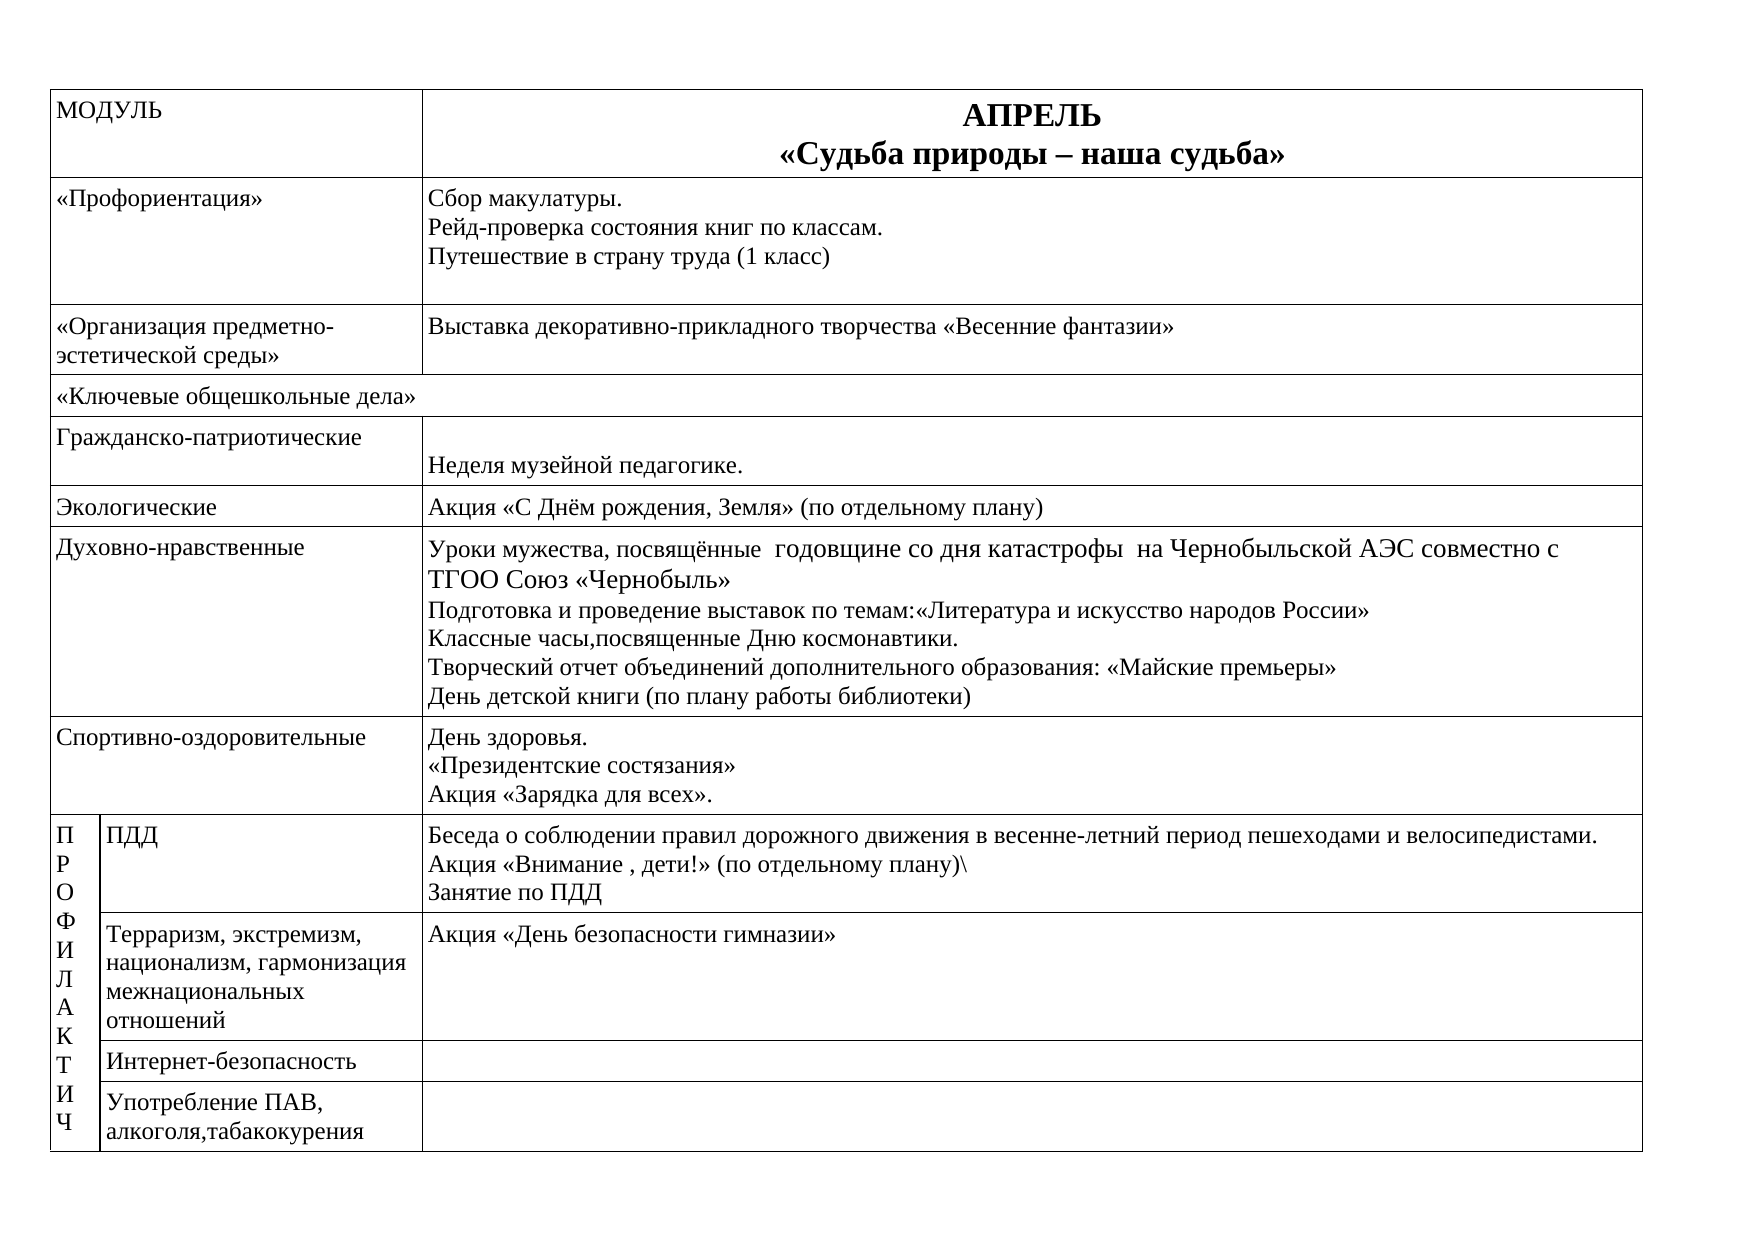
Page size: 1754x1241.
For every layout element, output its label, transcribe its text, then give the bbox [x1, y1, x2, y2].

table_cell Беседа о соблюдении правил дорожного движения в весенне-летний период пешеходами и велосипедистами. Акция «Внимание , дети!» (по отдельному плану)\ Занятие по ПДД [423, 815, 1642, 912]
table_cell Спортивно-оздоровительные [51, 717, 422, 814]
table_cell Сбор макулатуры. Рейд-проверка состояния книг по классам. Путешествие в страну труда (1 класс) [423, 178, 1642, 304]
table_cell Выставка декоративно-прикладного творчества «Весенние фантазии» [423, 305, 1642, 374]
table_cell Терраризм, экстремизм, национализм, гармонизация межнациональных отношений [101, 913, 422, 1039]
table_cell «Организация предметно-эстетической среды» [51, 305, 422, 374]
table_header АПРЕЛЬ «Судьба природы – наша судьба» [423, 90, 1642, 177]
table_cell Уроки мужества, посвящённые годовщине со дня катастрофы на Чернобыльской АЭС совместно с ТГОО Союз «Чернобыль» Подготовка и проведение выставок по темам:«Литература и искусство народов России» Классные часы,посвященные Дню космонавтики. Творческий отчет объединений дополнительного образования: «Майские премьеры» День детской книги (по плану работы библиотеки) [423, 527, 1642, 716]
table_cell [423, 1082, 1642, 1151]
table_cell «Профориентация» [51, 178, 422, 304]
table_cell Неделя музейной педагогике. [423, 417, 1642, 485]
table_cell [423, 1041, 1642, 1081]
table_cell Акция «С Днём рождения, Земля» (по отдельному плану) [423, 486, 1642, 526]
table_header МОДУЛЬ [51, 90, 422, 177]
table_cell Интернет-безопасность [101, 1041, 422, 1081]
table_cell «Ключевые общешкольные дела» [51, 375, 1642, 416]
table_cell Духовно-нравственные [51, 527, 422, 716]
table_cell Акция «День безопасности гимназии» [423, 913, 1642, 1039]
table_cell ПДД [101, 815, 422, 912]
table_cell П Р О Ф И Л А К Т И Ч Е С К И е [50, 815, 99, 1151]
table_cell Гражданско-патриотические [51, 417, 422, 485]
table_cell Употребление ПАВ, алкоголя,табакокурения [101, 1082, 422, 1151]
table_cell День здоровья. «Президентские состязания» Акция «Зарядка для всех». [423, 717, 1642, 814]
table_cell Экологические [51, 486, 422, 526]
